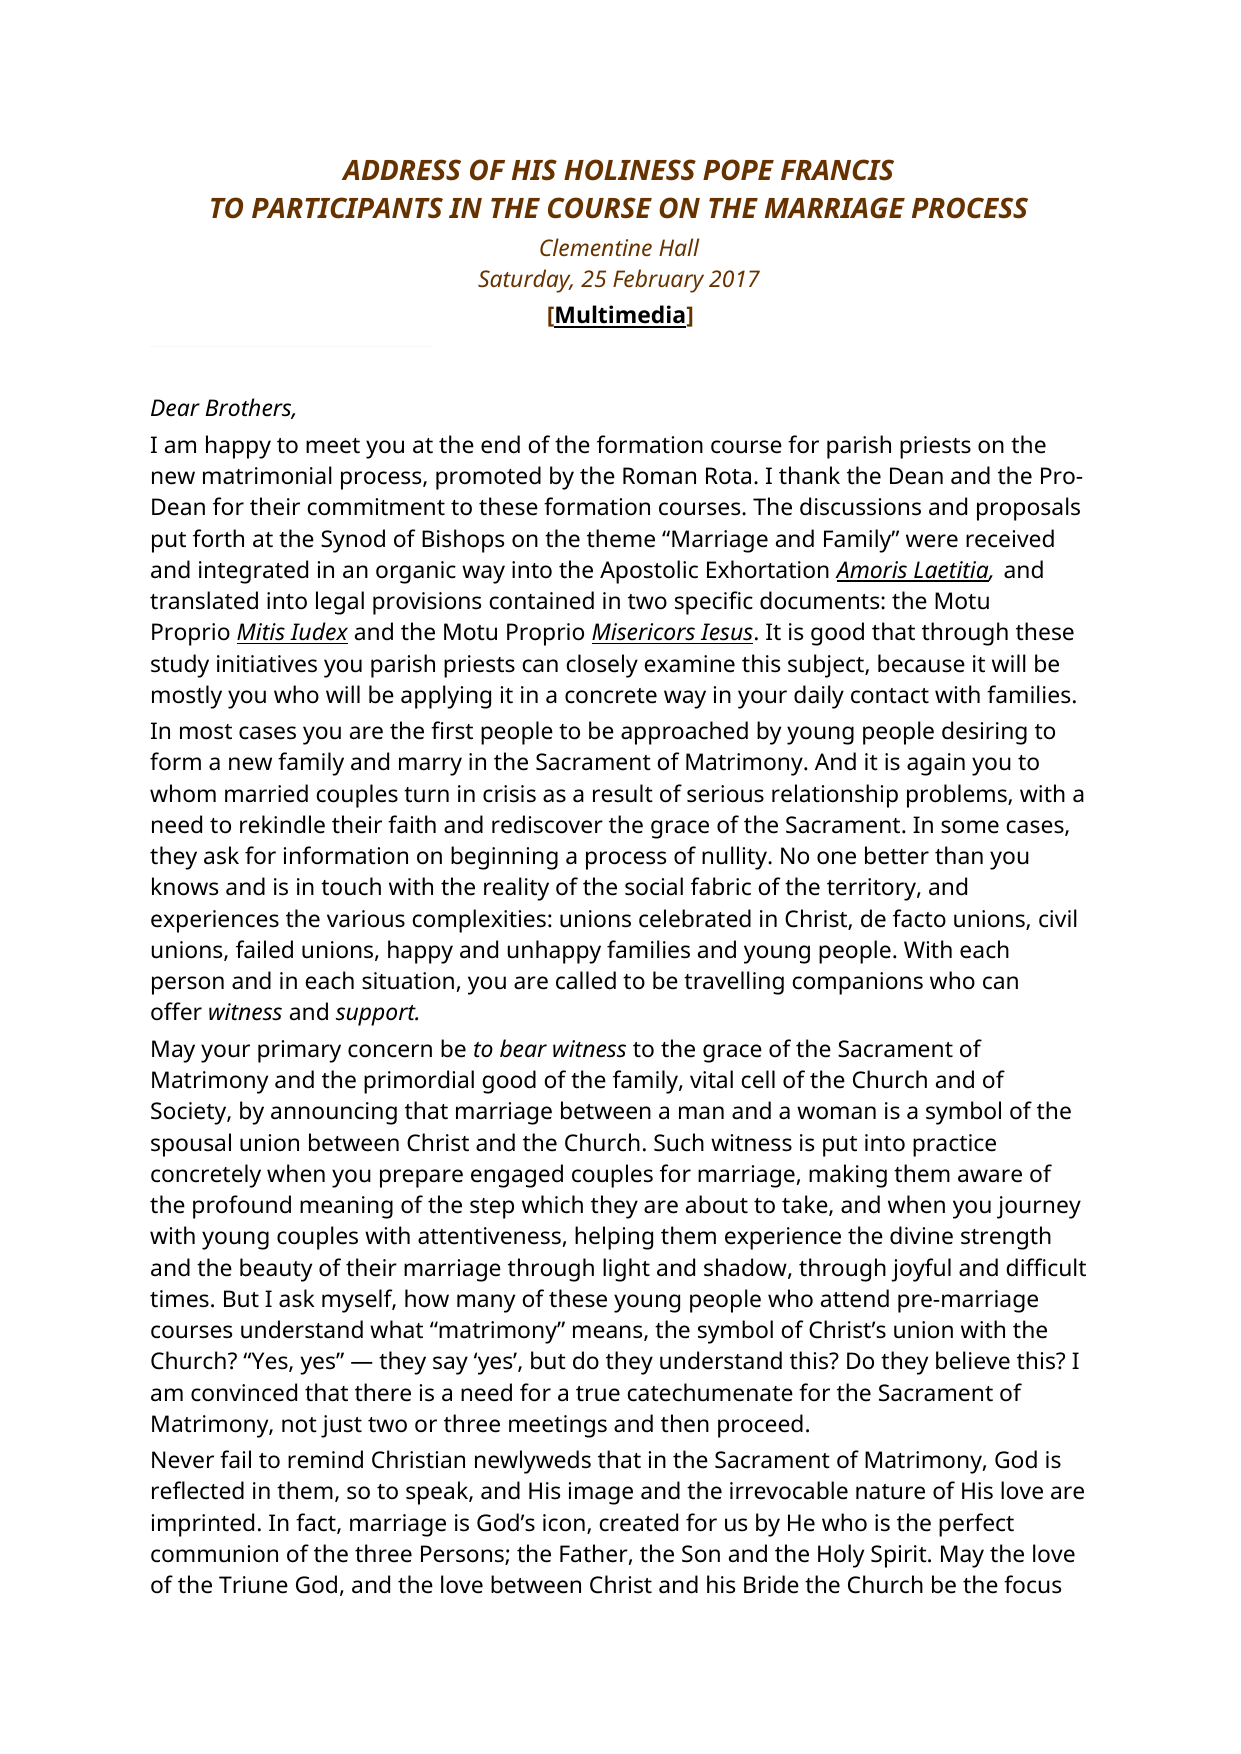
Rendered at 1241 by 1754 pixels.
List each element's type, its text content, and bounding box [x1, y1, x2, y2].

text ADDRESS OF HIS HOLINESS POPE FRANCIS TO PARTICIPANTS IN THE COURSE ON THE MARRIAGE PROCESS [150, 150, 1090, 227]
text Dear Brothers, [150, 392, 1090, 424]
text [150, 1444, 1090, 1600]
text I am happy to meet you at the end of the formation course for parish priests on the new matrimonial process, promoted by the Roman Rota. I thank the Dean and the Pro-Dean for their commitment to these formation courses. The discussions and proposals put forth at the Synod of Bishops on the theme “Marriage and Family” were received and integrated in an organic way into the Apostolic Exhortation Amoris Laetitia, and translated into legal provisions contained in two specific documents: the Motu Proprio Mitis Iudex and the Motu Proprio Misericors Iesus. It is good that through these study initiatives you parish priests can closely examine this subject, because it will be mostly you who will be applying it in a concrete way in your daily contact with families. [150, 429, 1090, 710]
text In most cases you are the first people to be approached by young people desiring to form a new family and marry in the Sacrament of Matrimony. And it is again you to whom married couples turn in crisis as a result of serious relationship problems, with a need to rekindle their faith and rediscover the grace of the Sacrament. In some cases, they ask for information on beginning a process of nullity. No one better than you knows and is in touch with the reality of the social fabric of the territory, and experiences the various complexities: unions celebrated in Christ, de facto unions, civil unions, failed unions, happy and unhappy families and young people. With each person and in each situation, you are called to be travelling companions who can offer witness and support. [150, 715, 1090, 1028]
text Clementine Hall Saturday, 25 February 2017 [150, 232, 1090, 294]
text [Multimedia] [150, 299, 1090, 331]
text May your primary concern be to bear witness to the grace of the Sacrament of Matrimony and the primordial good of the family, vital cell of the Church and of Society, by announcing that marriage between a man and a woman is a symbol of the spousal union between Christ and the Church. Such witness is put into practice concretely when you prepare engaged couples for marriage, making them aware of the profound meaning of the step which they are about to take, and when you journey with young couples with attentiveness, helping them experience the divine strength and the beauty of their marriage through light and shadow, through joyful and difficult times. But I ask myself, how many of these young people who attend pre-marriage courses understand what “matrimony” means, the symbol of Christ’s union with the Church? “Yes, yes” — they say ‘yes’, but do they understand this? Do they believe this? I am convinced that there is a need for a true catechumenate for the Sacrament of Matrimony, not just two or three meetings and then proceed. [150, 1033, 1090, 1439]
